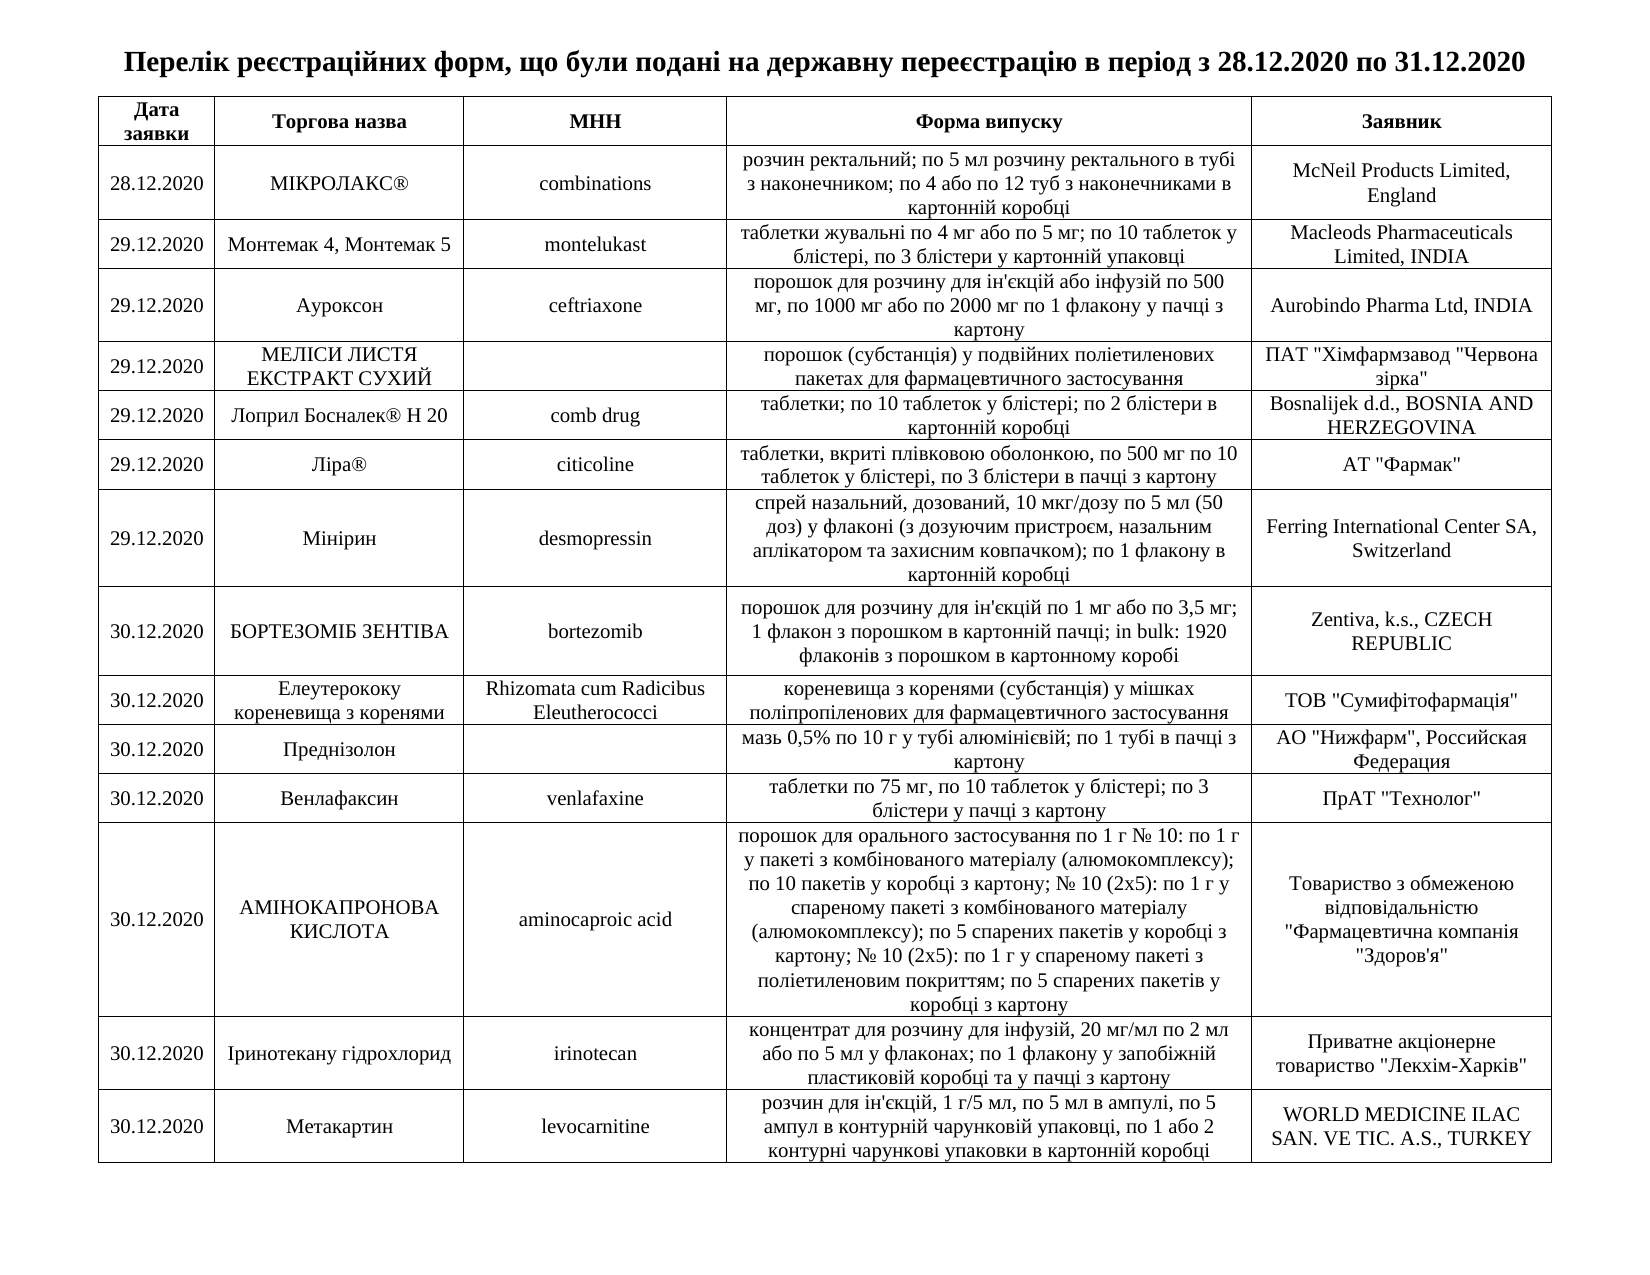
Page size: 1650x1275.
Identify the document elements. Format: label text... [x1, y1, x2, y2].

table_cell Ауроксон [215, 269, 463, 341]
table_cell Елеутерококу кореневища з коренями [215, 676, 463, 724]
table_cell 29.12.2020 [99, 269, 214, 341]
table_cell порошок для орального застосування по 1 г № 10: по 1 г у пакеті з комбінованого матеріалу (алюмокомплексу); по 10 пакетів у коробці з картону; № 10 (2х5): по 1 г у спареному пакеті з комбінованого матеріалу (алюмокомплексу); по 5 спарених пакетів у коробці з картону; № 10 (2х5): по 1 г у спареному пакеті з поліетиленовим покриттям; по 5 спарених пакетів у коробці з картону [727, 823, 1251, 1016]
table_cell таблетки, вкриті плівковою оболонкою, по 500 мг по 10 таблеток у блістері, по 3 блістери в пачці з картону [727, 440, 1251, 488]
table_cell Приватне акціонерне товариство "Лекхім-Харків" [1252, 1017, 1551, 1089]
table_cell ТОВ "Сумифітофармація" [1252, 676, 1551, 724]
table_cell levocarnitine [464, 1090, 726, 1162]
table_cell 30.12.2020 [99, 823, 214, 1016]
table_cell ПрАТ "Технолог" [1252, 774, 1551, 822]
table_cell Bosnalijek d.d., BOSNIA AND HERZEGOVINA [1252, 391, 1551, 439]
table_cell Монтемак 4, Монтемак 5 [215, 220, 463, 268]
table_cell порошок (субстанція) у подвійних поліетиленових пакетах для фармацевтичного застосування [727, 342, 1251, 390]
table_header Заявник [1252, 97, 1551, 145]
table_cell концентрат для розчину для інфузій, 20 мг/мл по 2 мл або по 5 мл у флаконах; по 1 флакону у запобіжній пластиковій коробці та у пачці з картону [727, 1017, 1251, 1089]
table_cell comb drug [464, 391, 726, 439]
table_cell МЕЛІСИ ЛИСТЯ ЕКСТРАКТ СУХИЙ [215, 342, 463, 390]
table_cell ceftriaxone [464, 269, 726, 341]
table_cell БОРТЕЗОМІБ ЗЕНТІВА [215, 587, 463, 674]
table_cell таблетки жувальні по 4 мг або по 5 мг; по 10 таблеток у блістері, по 3 блістери у картонній упаковці [727, 220, 1251, 268]
table_cell [464, 725, 726, 773]
table_cell aminocaproic acid [464, 823, 726, 1016]
table_cell irinotecan [464, 1017, 726, 1089]
table_cell спрей назальний, дозований, 10 мкг/дозу по 5 мл (50 доз) у флаконі (з дозуючим пристроєм, назальним аплікатором та захисним ковпачком); по 1 флакону в картонній коробці [727, 490, 1251, 586]
table_cell розчин ректальний; по 5 мл розчину ректального в тубі з наконечником; по 4 або по 12 туб з наконечниками в картонній коробці [727, 146, 1251, 219]
table_cell Rhizomata cum Radicibus Eleutherococci [464, 676, 726, 724]
table_cell Aurobindo Pharma Ltd, INDIA [1252, 269, 1551, 341]
text Перелік реєстраційних форм, що були подані на державну переєстрацію в період з 28.12.2020 по 31.12.2020 [118, 44, 1532, 78]
table_cell 30.12.2020 [99, 774, 214, 822]
table_cell venlafaxine [464, 774, 726, 822]
table_cell розчин для ін'єкцій, 1 г/5 мл, по 5 мл в ампулі, по 5 ампул в контурній чарунковій упаковці, по 1 або 2 контурні чарункові упаковки в картонній коробці [727, 1090, 1251, 1162]
table_cell Венлафаксин [215, 774, 463, 822]
table_cell 30.12.2020 [99, 587, 214, 674]
table_cell 30.12.2020 [99, 1090, 214, 1162]
table_cell АМІНОКАПРОНОВА КИСЛОТА [215, 823, 463, 1016]
table_cell citicoline [464, 440, 726, 488]
table_cell 29.12.2020 [99, 220, 214, 268]
table_header Торгова назва [215, 97, 463, 145]
table_cell АО "Нижфарм", Российская Федерация [1252, 725, 1551, 773]
table_cell кореневища з коренями (субстанція) у мішках поліпропіленових для фармацевтичного застосування [727, 676, 1251, 724]
table_cell 29.12.2020 [99, 490, 214, 586]
table_cell ПАТ "Хімфармзавод "Червона зірка" [1252, 342, 1551, 390]
table_cell Лоприл Босналек® Н 20 [215, 391, 463, 439]
table_cell 30.12.2020 [99, 1017, 214, 1089]
table_cell desmopressin [464, 490, 726, 586]
table_cell порошок для розчину для ін'єкцій або інфузій по 500 мг, по 1000 мг або по 2000 мг по 1 флакону у пачці з картону [727, 269, 1251, 341]
table_cell таблетки по 75 мг, по 10 таблеток у блістері; по 3 блістери у пачці з картону [727, 774, 1251, 822]
table_header Дата заявки [99, 97, 214, 145]
table_cell Ferring International Center SA, Switzerland [1252, 490, 1551, 586]
table_cell Іринотекану гідрохлорид [215, 1017, 463, 1089]
table_cell 28.12.2020 [99, 146, 214, 219]
table_cell 30.12.2020 [99, 676, 214, 724]
table_cell 29.12.2020 [99, 391, 214, 439]
table_cell Метакартин [215, 1090, 463, 1162]
table_cell МІКРОЛАКС® [215, 146, 463, 219]
table_header МНН [464, 97, 726, 145]
table_cell bortezomib [464, 587, 726, 674]
table_cell Macleods Pharmaceuticals Limited, INDIA [1252, 220, 1551, 268]
table_cell Ліра® [215, 440, 463, 488]
table_cell combinations [464, 146, 726, 219]
table_cell WORLD MEDICINE ILAC SAN. VE TIC. A.S., TURKEY [1252, 1090, 1551, 1162]
table_cell 30.12.2020 [99, 725, 214, 773]
table_cell Мінірин [215, 490, 463, 586]
table_cell таблетки; по 10 таблеток у блістері; по 2 блістери в картонній коробці [727, 391, 1251, 439]
table_cell McNeil Products Limited, England [1252, 146, 1551, 219]
table_cell мазь 0,5% по 10 г у тубі алюмінієвій; по 1 тубі в пачці з картону [727, 725, 1251, 773]
table_cell Zentiva, k.s., CZECH REPUBLIC [1252, 587, 1551, 674]
table_cell 29.12.2020 [99, 342, 214, 390]
table_cell Товариство з обмеженою відповідальністю "Фармацевтична компанія "Здоров'я" [1252, 823, 1551, 1016]
table_cell [464, 342, 726, 390]
table_header Форма випуску [727, 97, 1251, 145]
table_cell АТ "Фармак" [1252, 440, 1551, 488]
table_cell порошок для розчину для ін'єкцій по 1 мг або по 3,5 мг; 1 флакон з порошком в картонній пачці; in bulk: 1920 флаконів з порошком в картонному коробі [727, 587, 1251, 674]
table_cell 29.12.2020 [99, 440, 214, 488]
table_cell Преднізолон [215, 725, 463, 773]
table_cell montelukast [464, 220, 726, 268]
